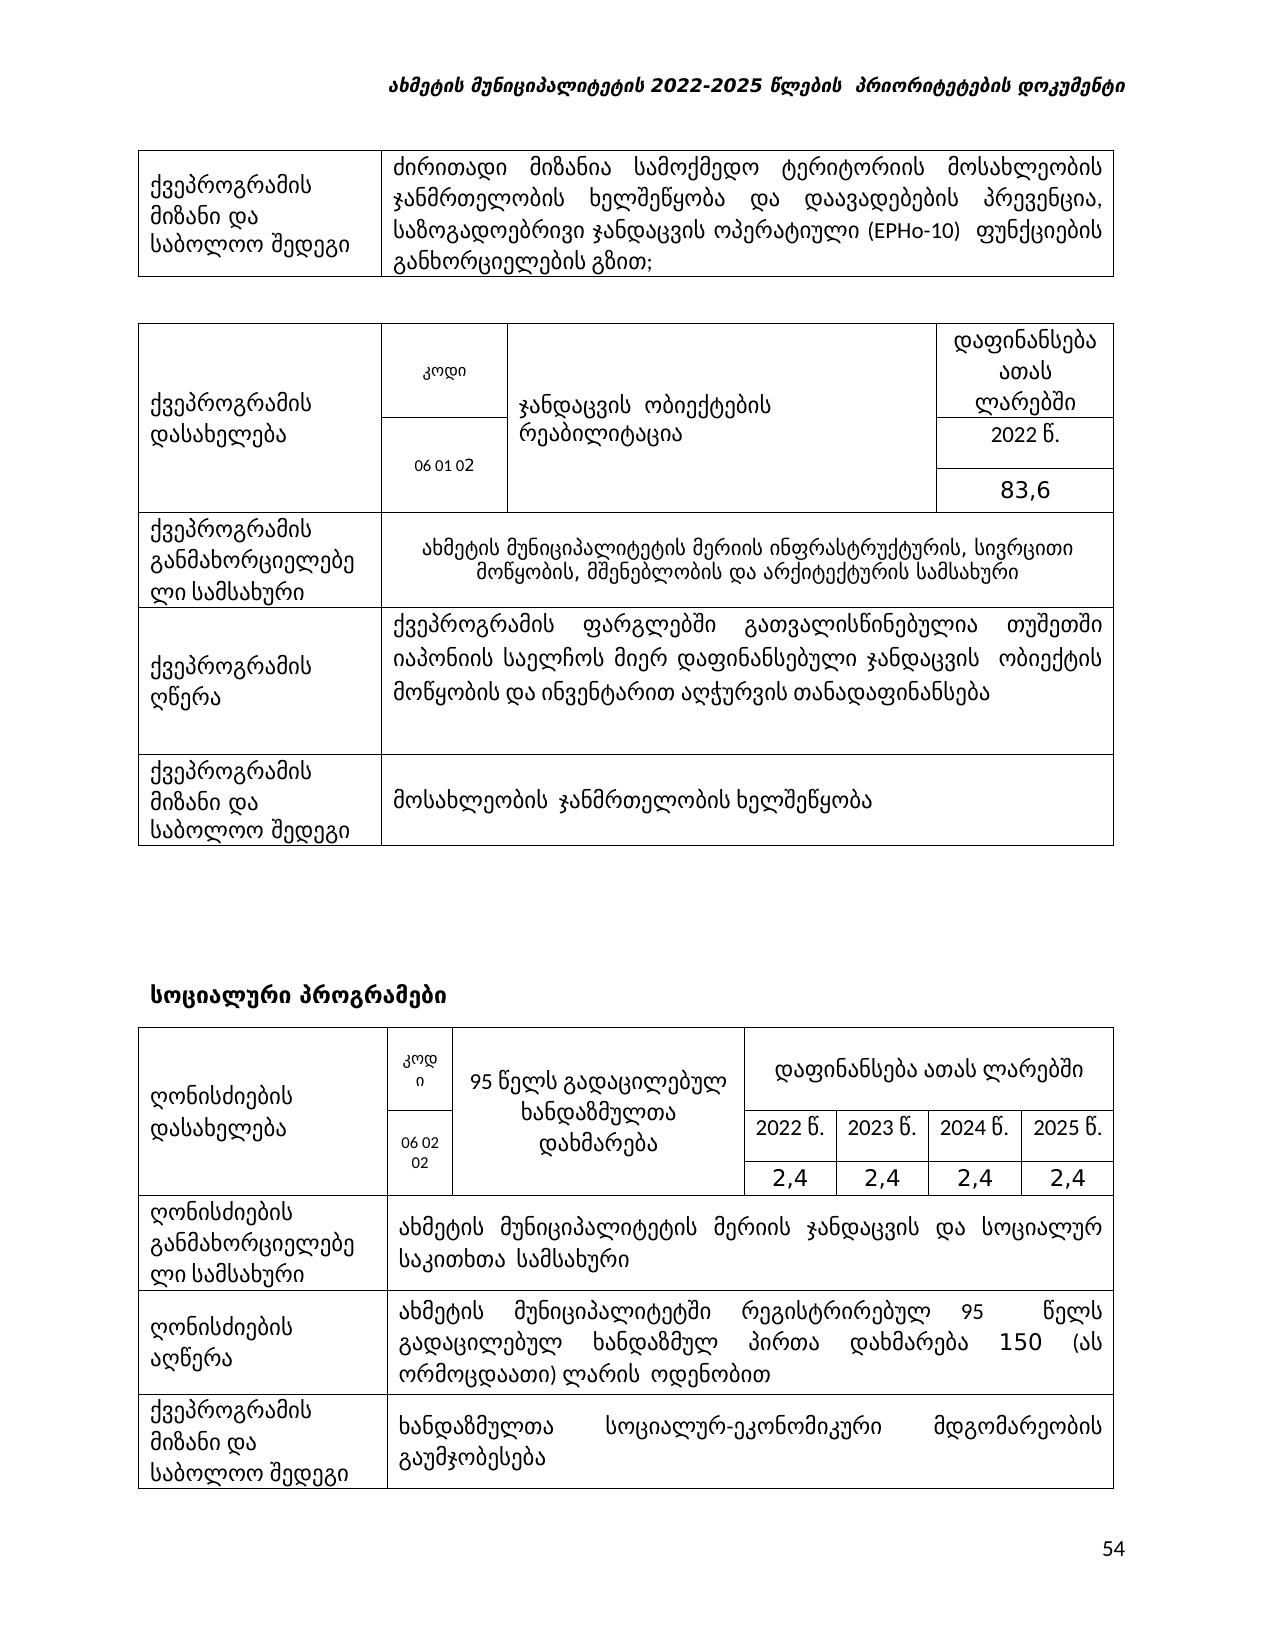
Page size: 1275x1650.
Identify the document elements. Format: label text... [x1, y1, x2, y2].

table_cell ქვეპროგრამის განმახორციელებელი სამსახური [139, 513, 381, 607]
table_cell 06 02 02 [388, 1111, 452, 1195]
table_cell ახმეტის მუნიციპალიტეტის მერიის ინფრასტრუქტურის, სივრცითი მოწყობის, მშენებლობის და არქიტექტურის სამსახური [382, 513, 1113, 607]
table_header 95 წელს გადაცილებულ ხანდაზმულთა დახმარება [453, 1028, 744, 1195]
table_cell ქვეპროგრამის მიზანი და საბოლოო შედეგი [139, 755, 381, 844]
table_header დაფინანსება ათას ლარებში [937, 324, 1113, 417]
table_cell ახმეტის მუნიციპალიტეტის მერიის ჯანდაცვის და სოციალურ საკითხთა სამსახური [388, 1196, 1113, 1289]
table_cell 2,4 [837, 1162, 928, 1195]
table_cell ღონისძიების განმახორციელებელი სამსახური [139, 1196, 387, 1289]
table_cell 2025 წ. [1022, 1111, 1113, 1161]
table_header ღონისძიების დასახელება [139, 1028, 387, 1195]
text სოციალური პროგრამები [150, 982, 1125, 1008]
table_cell ძირითადი მიზანია სამოქმედო ტერიტორიის მოსახლეობის ჯანმრთელობის ხელშეწყობა და დაავადებების პრევენცია, საზოგადოებრივი ჯანდაცვის ოპერატიული (EPHo-10) ფუნქციების განხორციელების გზით; [382, 151, 1113, 276]
table_header ჯანდაცვის ობიექტების რეაბილიტაცია [508, 324, 936, 512]
table_cell ღონისძიების აღწერა [139, 1291, 387, 1393]
table_cell მოსახლეობის ჯანმრთელობის ხელშეწყობა [382, 755, 1113, 844]
table_cell 2022 წ. [745, 1111, 836, 1161]
table_cell ქვეპროგრამის მიზანი და საბოლოო შედეგი [139, 1395, 387, 1488]
table_cell 83,6 [937, 469, 1113, 512]
table_header კოდი [382, 324, 507, 417]
table_cell 06 01 02 [382, 418, 507, 512]
table_cell ახმეტის მუნიციპალიტეტში რეგისტრირებულ 95 წელს გადაცილებულ ხანდაზმულ პირთა დახმარება 150 (ას ორმოცდაათი) ლარის ოდენობით [388, 1291, 1113, 1393]
table_cell 2,4 [929, 1162, 1021, 1195]
table_cell 2022 წ. [937, 418, 1113, 468]
table_header დაფინანსება ათას ლარებში [745, 1028, 1113, 1110]
table_cell 2024 წ. [929, 1111, 1021, 1161]
table_cell 2,4 [1022, 1162, 1113, 1195]
table_cell ქვეპროგრამის ფარგლებში გათვალისწინებულია თუშეთში იაპონიის საელჩოს მიერ დაფინანსებული ჯანდაცვის ობიექტის მოწყობის და ინვენტარით აღჭურვის თანადაფინანსება [382, 608, 1113, 754]
table_cell 2023 წ. [837, 1111, 928, 1161]
table_cell ქვეპროგრამის ღწერა [139, 608, 381, 754]
table_cell ქვეპროგრამის მიზანი და საბოლოო შედეგი [139, 151, 381, 276]
table_cell 2,4 [745, 1162, 836, 1195]
table_header ქვეპროგრამის დასახელება [139, 324, 381, 512]
table_cell ხანდაზმულთა სოციალურ-ეკონომიკური მდგომარეობის გაუმჯობესება [388, 1395, 1113, 1488]
table_header კოდი [388, 1028, 452, 1110]
